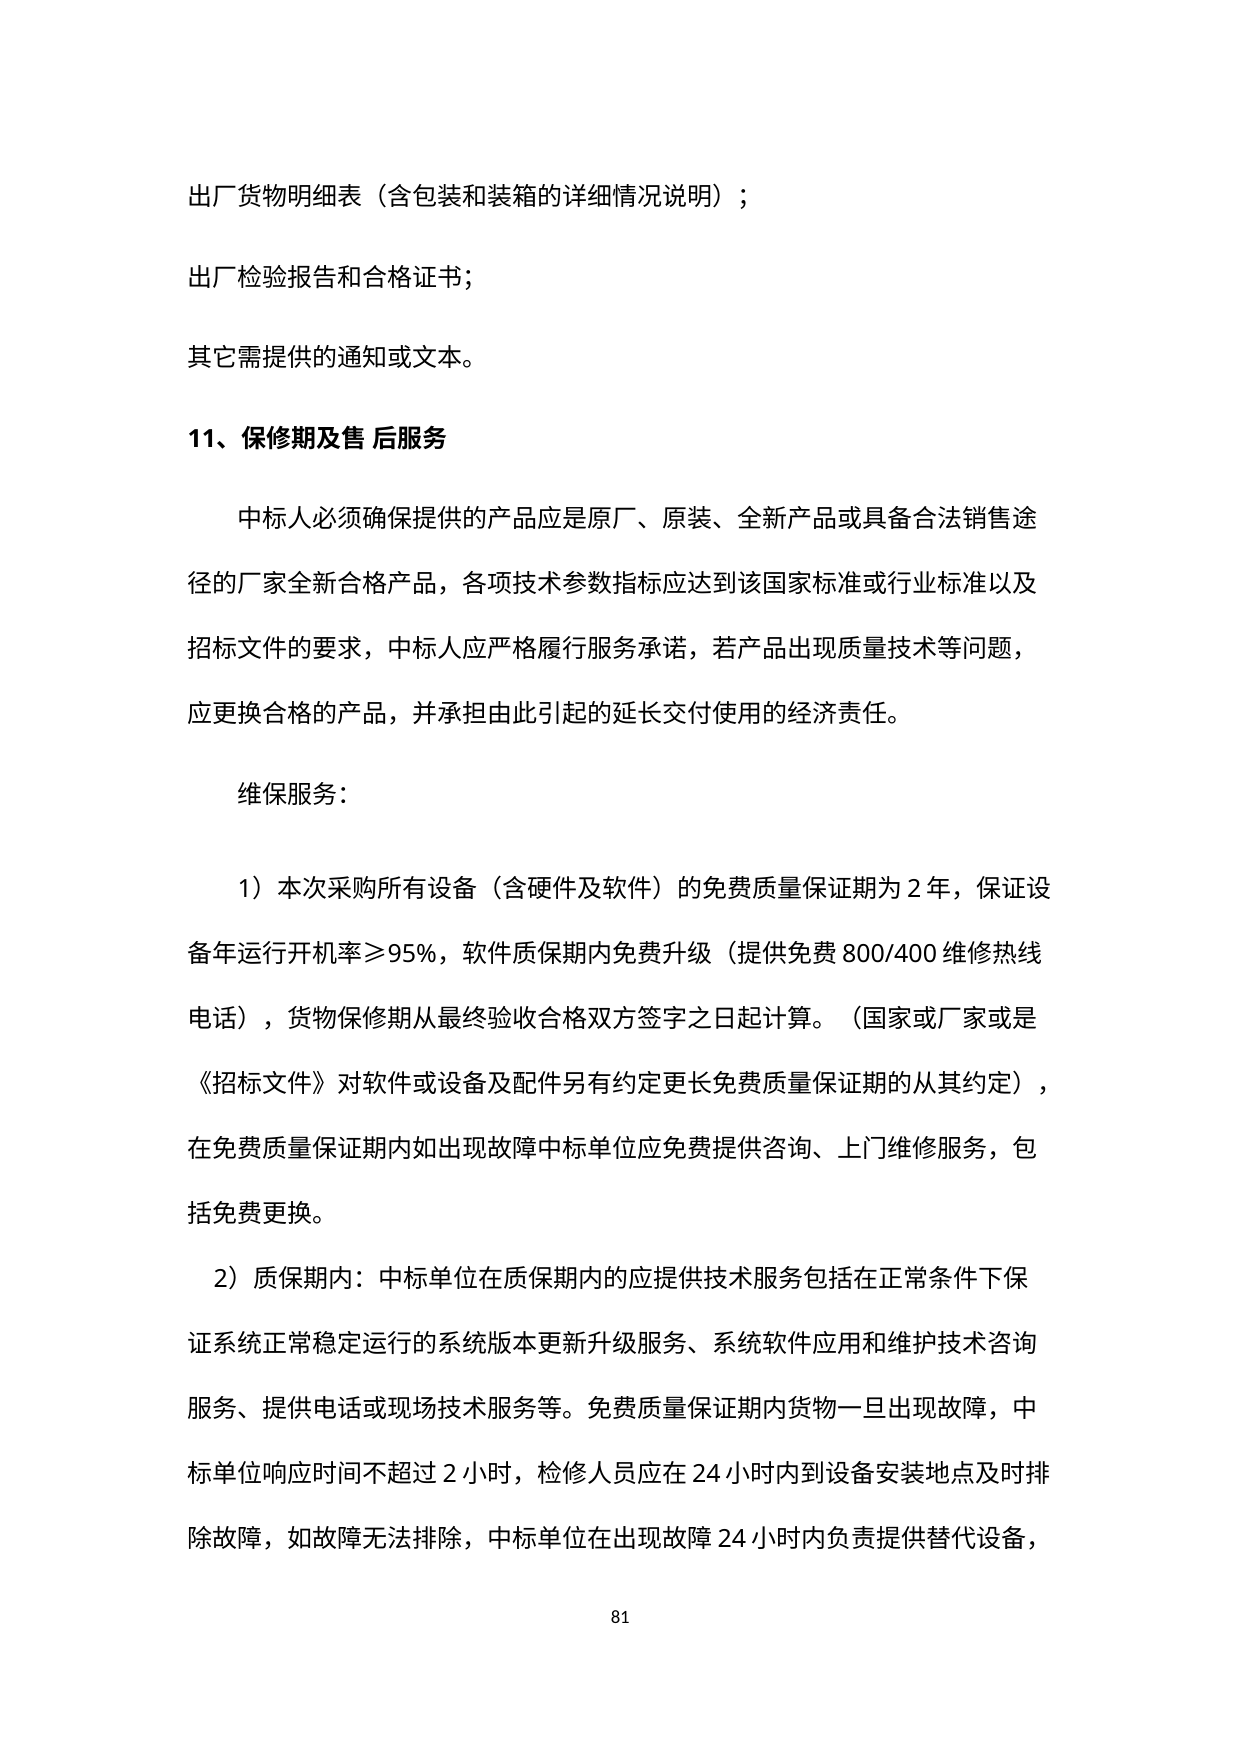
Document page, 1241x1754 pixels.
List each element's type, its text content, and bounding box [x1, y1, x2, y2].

text 11、保修期及售 后服务 [187, 404, 1053, 469]
text 维保服务： [187, 760, 1053, 825]
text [187, 854, 1053, 1569]
text 出厂货物明细表（含包装和装箱的详细情况说明）； [187, 162, 1053, 227]
text 中标人必须确保提供的产品应是原厂、原装、全新产品或具备合法销售途径的厂家全新合格产品，各项技术参数指标应达到该国家标准或行业标准以及招标文件的要求，中标人应严格履行服务承诺，若产品出现质量技术等问题，应更换合格的产品，并承担由此引起的延长交付使用的经济责任。 [187, 484, 1053, 744]
text 其它需提供的通知或文本。 [187, 323, 1053, 388]
text 出厂检验报告和合格证书； [187, 243, 1053, 308]
